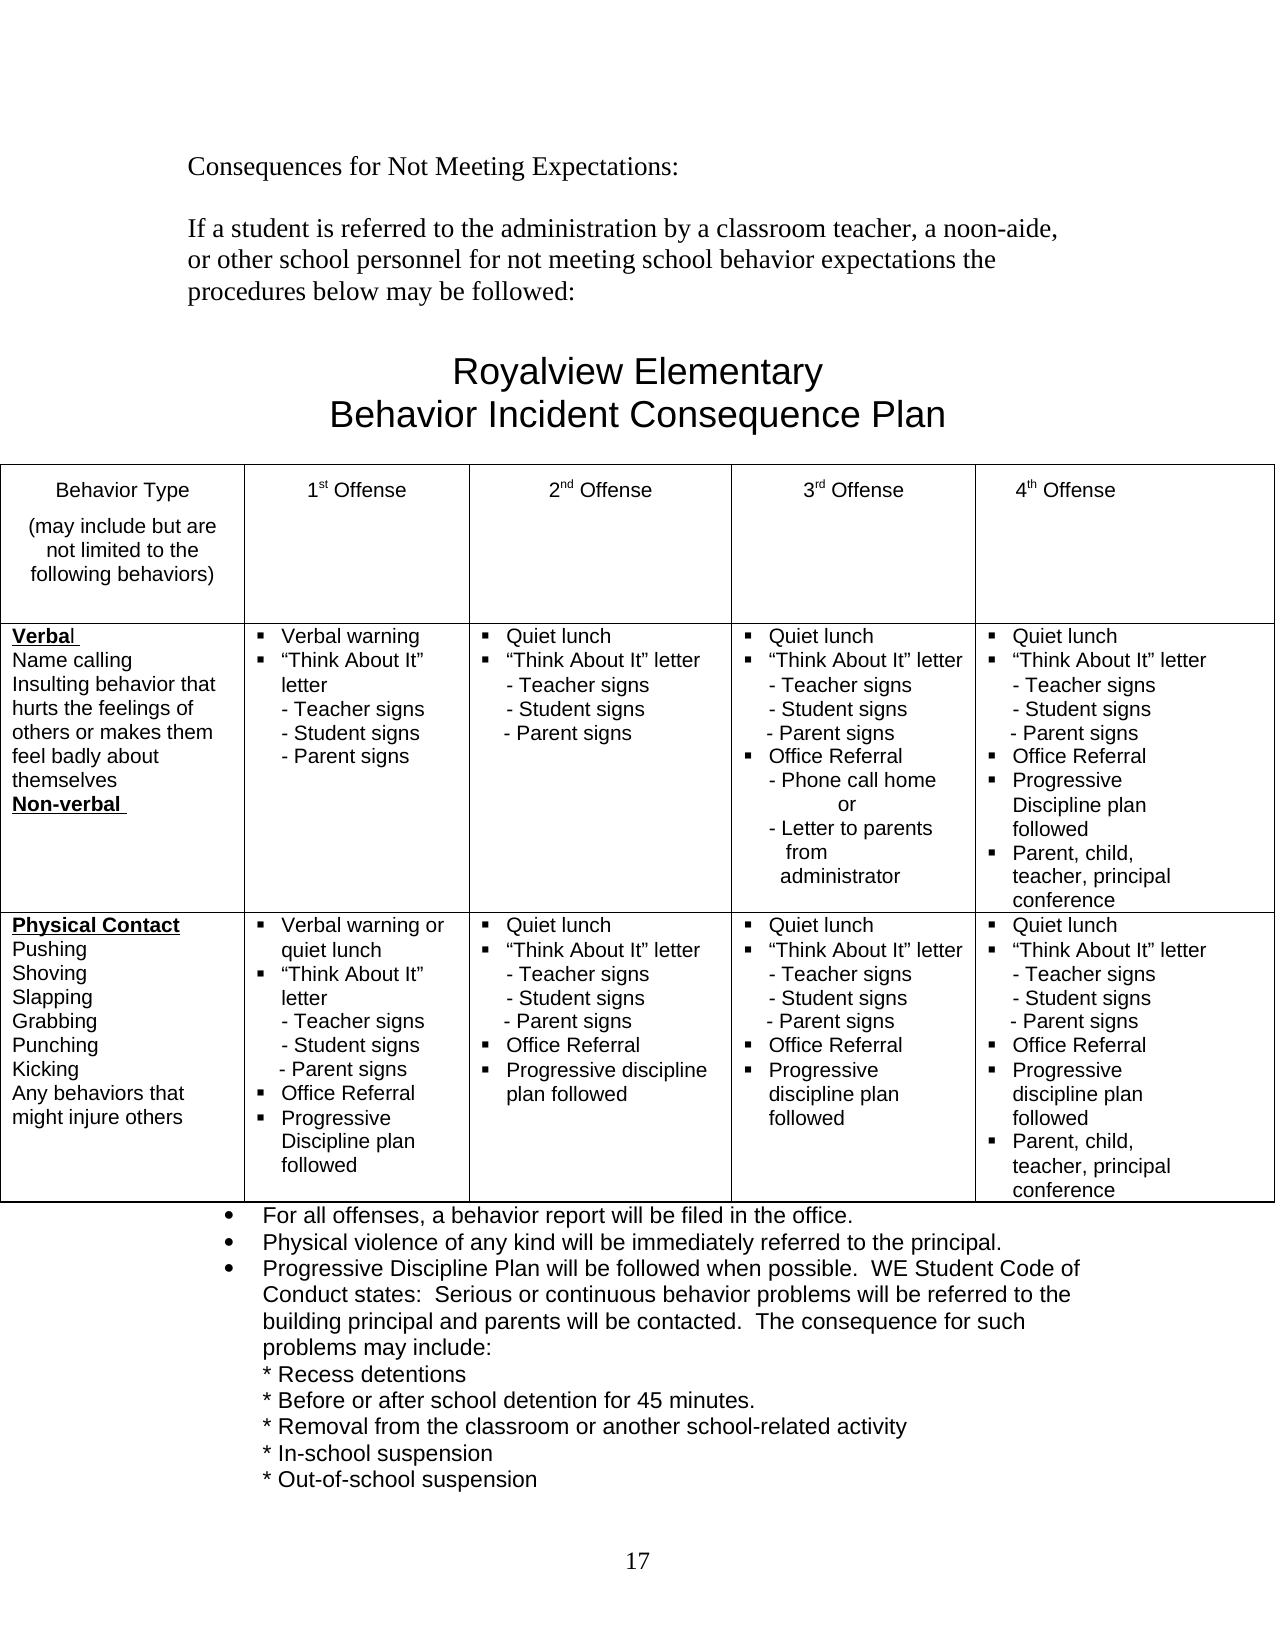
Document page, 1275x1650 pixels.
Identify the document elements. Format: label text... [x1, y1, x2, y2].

text * Recess detentions [262, 1361, 1087, 1387]
text * Before or after school detention for 45 minutes. [262, 1387, 1087, 1413]
text * In-school suspension [262, 1439, 1087, 1466]
text * Removal from the classroom or another school-related activity [262, 1413, 1087, 1439]
table_header Behavior Type (may include but are not limited to the following behaviors) [1, 465, 244, 623]
table_cell Quiet lunch “Think About It” letter - Teacher signs - Student signs - Parent signs [470, 624, 731, 912]
table_cell Verbal warning “Think About It” letter - Teacher signs - Student signs - Parent signs [245, 624, 469, 912]
table_header 4th Offense [976, 465, 1274, 623]
list Physical violence of any kind will be immediately referred to the principal. [225, 1229, 1087, 1255]
text Behavior Incident Consequence Plan [187, 392, 1087, 435]
table_cell Verbal warning or quiet lunch “Think About It” letter - Teacher signs - Student signs - Parent signs Office Referral Progressive Discipline plan followed [245, 913, 469, 1201]
table_cell Quiet lunch “Think About It” letter - Teacher signs - Student signs - Parent signs Office Referral Progressive discipline plan followed Parent, child, teacher, principal conference [976, 913, 1274, 1201]
table_cell Quiet lunch “Think About It” letter - Teacher signs - Student signs - Parent signs Office Referral Progressive discipline plan followed [732, 913, 975, 1201]
table_header 3rd Offense [732, 465, 975, 623]
table_cell Quiet lunch “Think About It” letter - Teacher signs - Student signs - Parent signs Office Referral Progressive discipline plan followed [470, 913, 731, 1201]
text Royalview Elementary [187, 349, 1087, 392]
table_header 2nd Offense [470, 465, 731, 623]
list Progressive Discipline Plan will be followed when possible. WE Student Code of Conduct states: Serious or continuous behavior problems will be referred to the building principal and parents will be contacted. The consequence for such problems may include: [225, 1255, 1087, 1361]
list For all offenses, a behavior report will be filed in the office. [225, 1203, 1087, 1229]
text * Out-of-school suspension [262, 1466, 1087, 1492]
table_cell Verbal Name calling Insulting behavior that hurts the feelings of others or makes them feel badly about themselves Non-verbal [1, 624, 244, 912]
table_cell Quiet lunch “Think About It” letter - Teacher signs - Student signs - Parent signs Office Referral Progressive Discipline plan followed Parent, child, teacher, principal conference [976, 624, 1274, 912]
table_header 1st Offense [245, 465, 469, 623]
text Consequences for Not Meeting Expectations: [187, 150, 1087, 181]
text If a student is referred to the administration by a classroom teacher, a noon-aide, or other school personnel for not meeting school behavior expectations the procedures below may be followed: [187, 212, 1087, 306]
table_cell Quiet lunch “Think About It” letter - Teacher signs - Student signs - Parent signs Office Referral - Phone call home or - Letter to parents from administrator [732, 624, 975, 912]
table_cell Physical Contact Pushing Shoving Slapping Grabbing Punching Kicking Any behaviors that might injure others [1, 913, 244, 1201]
